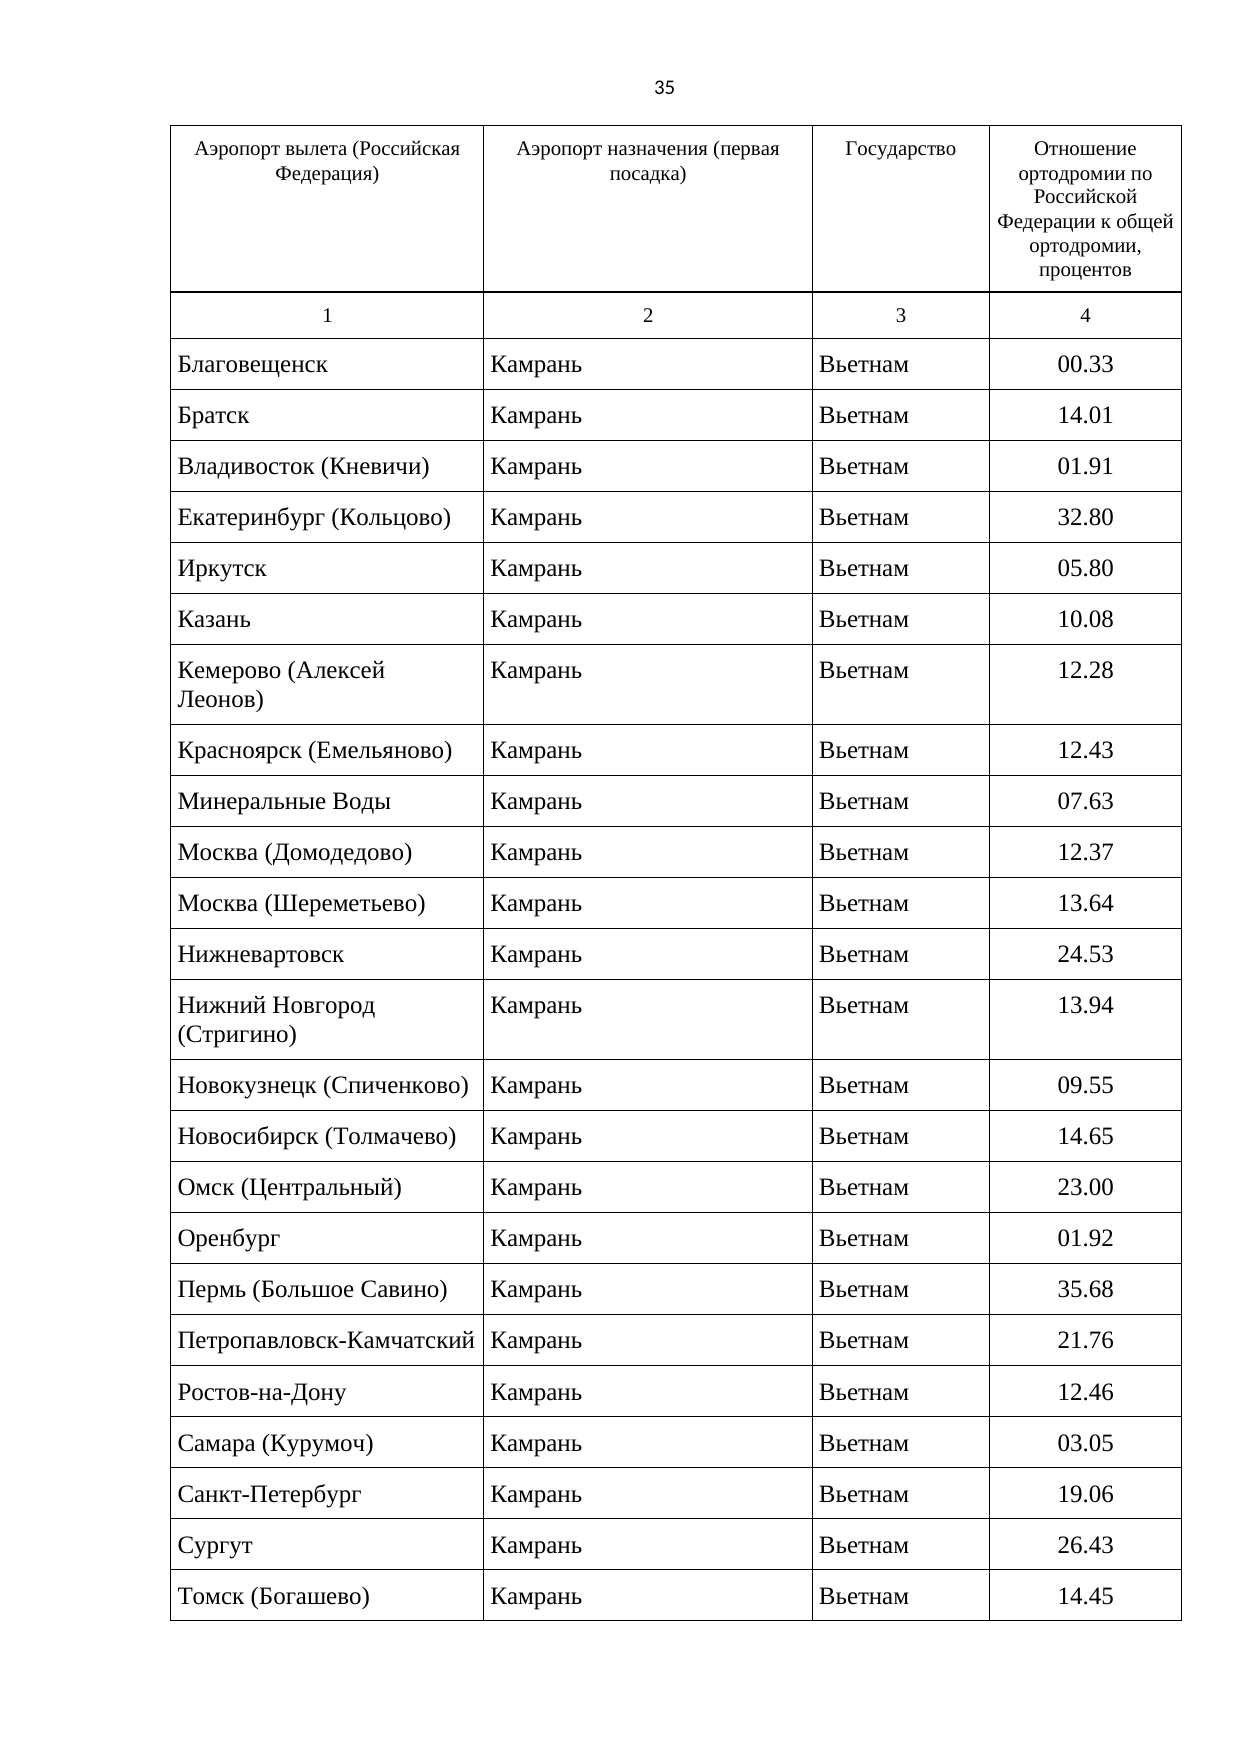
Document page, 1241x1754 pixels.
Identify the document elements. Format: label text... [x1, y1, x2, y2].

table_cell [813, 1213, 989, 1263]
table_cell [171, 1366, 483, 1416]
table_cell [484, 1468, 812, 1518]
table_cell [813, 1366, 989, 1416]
table_cell 1 [171, 293, 483, 338]
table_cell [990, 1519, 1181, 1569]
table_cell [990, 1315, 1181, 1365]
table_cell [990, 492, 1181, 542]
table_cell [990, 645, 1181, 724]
table_cell 2 [484, 293, 812, 338]
table_cell 4 [990, 293, 1181, 338]
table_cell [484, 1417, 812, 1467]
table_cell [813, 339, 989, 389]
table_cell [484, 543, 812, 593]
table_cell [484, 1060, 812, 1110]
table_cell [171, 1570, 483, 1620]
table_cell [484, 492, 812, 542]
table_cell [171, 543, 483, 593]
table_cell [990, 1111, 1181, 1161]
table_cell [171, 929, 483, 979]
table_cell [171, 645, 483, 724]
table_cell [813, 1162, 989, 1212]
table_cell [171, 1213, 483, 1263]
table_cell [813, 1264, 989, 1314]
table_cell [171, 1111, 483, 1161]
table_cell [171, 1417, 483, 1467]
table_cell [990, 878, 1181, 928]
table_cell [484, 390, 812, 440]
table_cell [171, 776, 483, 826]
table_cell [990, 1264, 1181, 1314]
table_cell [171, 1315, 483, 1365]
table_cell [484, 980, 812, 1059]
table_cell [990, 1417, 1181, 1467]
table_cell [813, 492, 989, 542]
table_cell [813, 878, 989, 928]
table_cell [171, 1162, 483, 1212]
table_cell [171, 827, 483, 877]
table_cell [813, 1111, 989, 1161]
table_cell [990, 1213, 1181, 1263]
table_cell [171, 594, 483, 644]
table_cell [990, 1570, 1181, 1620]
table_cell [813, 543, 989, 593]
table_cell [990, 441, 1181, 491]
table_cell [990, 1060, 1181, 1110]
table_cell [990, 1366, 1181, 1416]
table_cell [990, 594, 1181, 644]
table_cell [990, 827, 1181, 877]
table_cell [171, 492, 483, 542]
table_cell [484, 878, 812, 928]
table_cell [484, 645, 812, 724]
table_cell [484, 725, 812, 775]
table_cell 3 [813, 293, 989, 338]
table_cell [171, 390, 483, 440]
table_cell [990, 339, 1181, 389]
table_header Отношение ортодромии по Российской Федерации к общей ортодромии, процентов [990, 126, 1181, 291]
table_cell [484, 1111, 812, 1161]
table_header Аэропорт вылета (Российская Федерация) [171, 126, 483, 291]
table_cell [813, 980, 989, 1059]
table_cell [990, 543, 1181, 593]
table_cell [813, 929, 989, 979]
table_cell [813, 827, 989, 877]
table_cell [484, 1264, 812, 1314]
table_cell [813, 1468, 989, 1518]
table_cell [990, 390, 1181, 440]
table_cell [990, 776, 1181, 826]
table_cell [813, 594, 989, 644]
table_header Государство [813, 126, 989, 291]
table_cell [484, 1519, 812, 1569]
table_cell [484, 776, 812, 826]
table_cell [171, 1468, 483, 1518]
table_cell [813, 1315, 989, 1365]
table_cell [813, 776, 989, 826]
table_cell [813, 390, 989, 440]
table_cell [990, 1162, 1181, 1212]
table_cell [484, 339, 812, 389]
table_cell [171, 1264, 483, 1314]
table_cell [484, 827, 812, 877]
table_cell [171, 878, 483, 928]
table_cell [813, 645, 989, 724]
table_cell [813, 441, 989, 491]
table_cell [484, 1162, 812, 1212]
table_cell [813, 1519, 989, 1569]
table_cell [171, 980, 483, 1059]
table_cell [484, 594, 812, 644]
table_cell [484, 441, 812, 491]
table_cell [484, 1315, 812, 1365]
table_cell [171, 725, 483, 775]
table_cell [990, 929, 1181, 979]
table_header Аэропорт назначения (первая посадка) [484, 126, 812, 291]
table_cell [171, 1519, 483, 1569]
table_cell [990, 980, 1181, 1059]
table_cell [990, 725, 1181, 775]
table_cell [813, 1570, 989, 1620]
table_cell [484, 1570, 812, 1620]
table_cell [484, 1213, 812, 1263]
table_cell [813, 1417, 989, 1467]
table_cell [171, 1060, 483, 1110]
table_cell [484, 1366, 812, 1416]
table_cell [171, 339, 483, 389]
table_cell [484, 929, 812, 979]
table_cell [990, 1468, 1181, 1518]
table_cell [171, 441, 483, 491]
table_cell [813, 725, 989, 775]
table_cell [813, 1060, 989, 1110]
